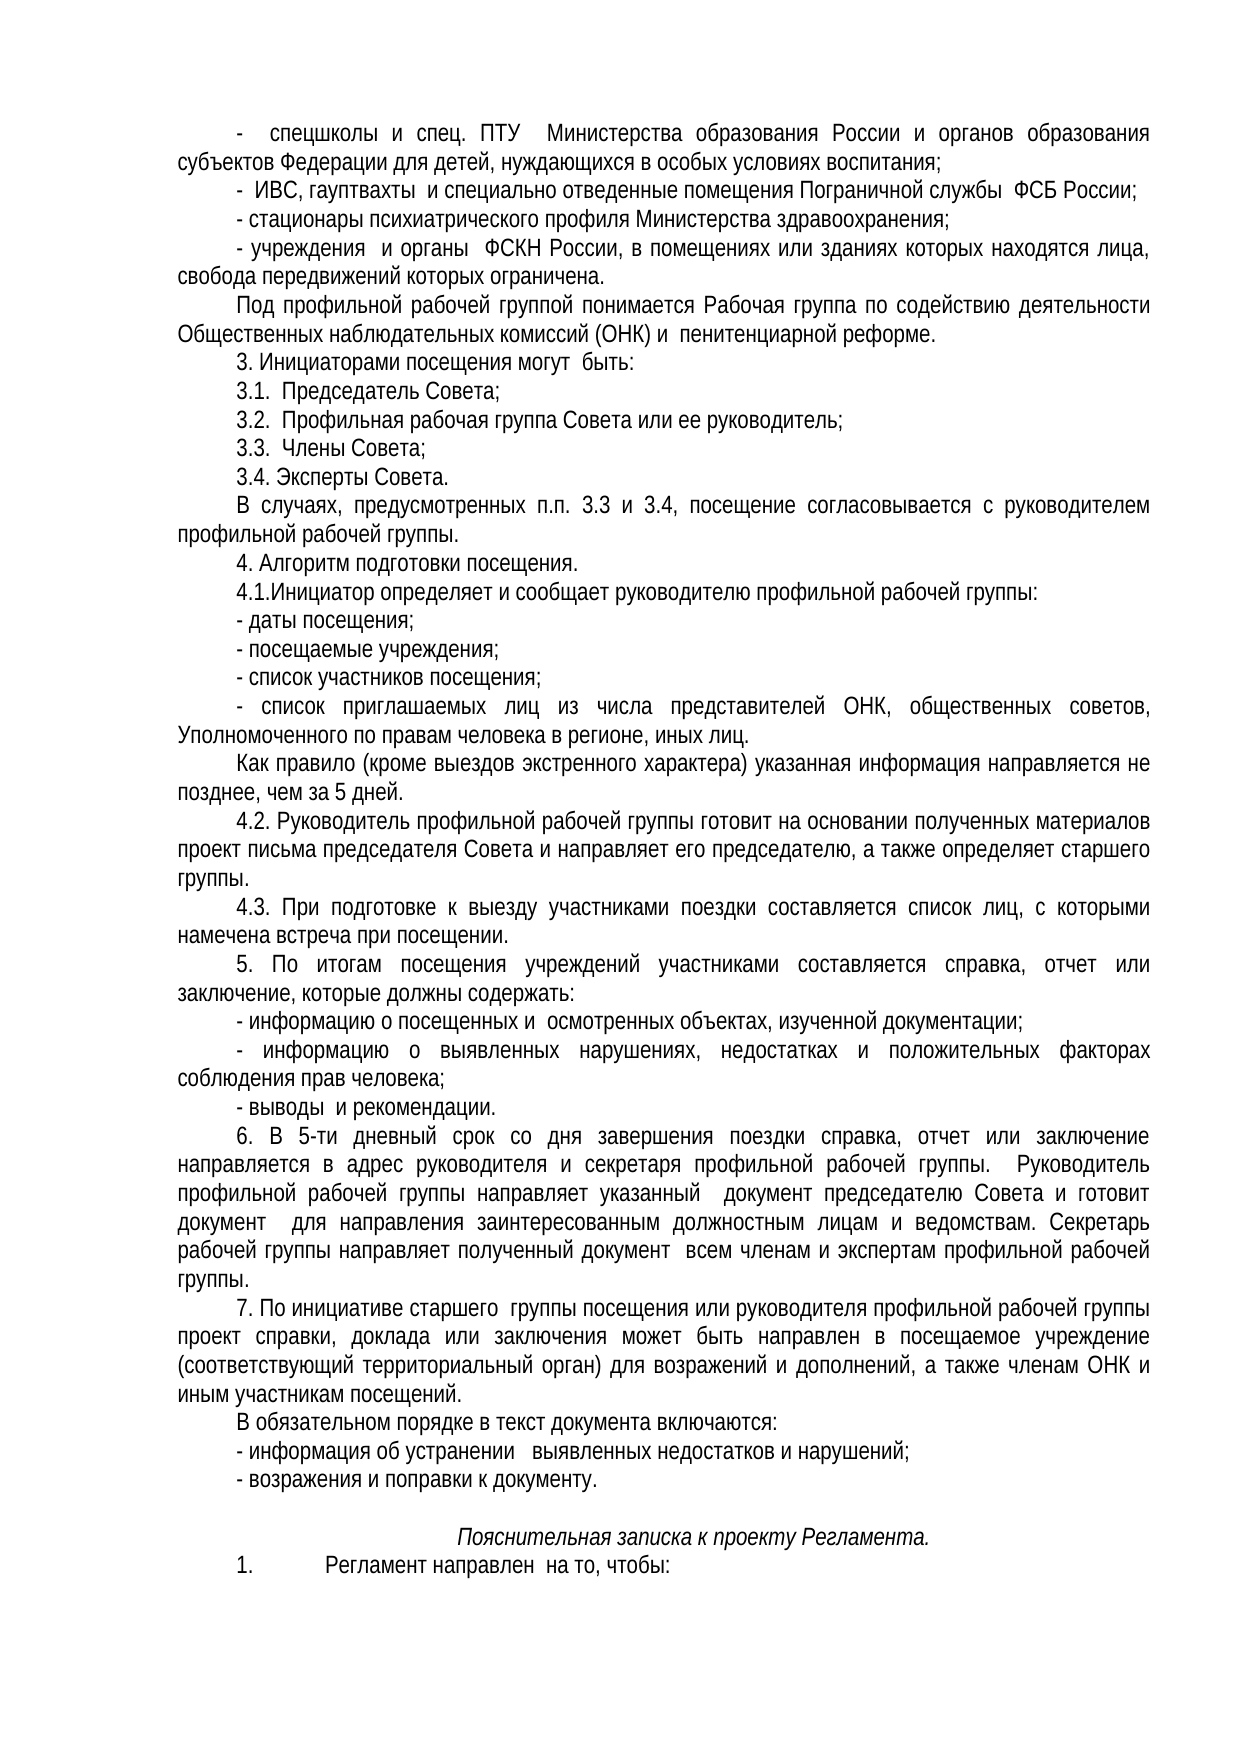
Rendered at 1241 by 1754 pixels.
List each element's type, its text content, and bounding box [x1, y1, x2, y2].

text 3.3. Члены Совета; [177, 433, 1152, 462]
text Пояснительная записка к проекту Регламента. [177, 1522, 1152, 1551]
text - даты посещения; [177, 605, 1152, 634]
text 4.1.Инициатор определяет и сообщает руководителю профильной рабочей группы: [177, 576, 1152, 605]
text 5. По итогам посещения учреждений участниками составляется справка, отчет или заключение, которые должны содержать: [177, 949, 1152, 1006]
text Под профильной рабочей группой понимается Рабочая группа по содействию деятельности Общественных наблюдательных комиссий (ОНК) и пенитенциарной реформе. [177, 290, 1152, 347]
text - список участников посещения; [177, 662, 1152, 691]
text - список приглашаемых лиц из числа представителей ОНК, общественных советов, Уполномоченного по правам человека в регионе, иных лиц. [177, 691, 1152, 748]
text - информация об устранении выявленных недостатков и нарушений; [177, 1436, 1152, 1464]
text - спецшколы и спец. ПТУ Министерства образования России и органов образования субъектов Федерации для детей, нуждающихся в особых условиях воспитания; [177, 118, 1152, 175]
text 3.2. Профильная рабочая группа Совета или ее руководитель; [177, 404, 1152, 433]
text - возражения и поправки к документу. [177, 1464, 1152, 1493]
text - информацию о посещенных и осмотренных объектах, изученной документации; [177, 1006, 1152, 1035]
text 7. По инициативе старшего группы посещения или руководителя профильной рабочей группы проект справки, доклада или заключения может быть направлен в посещаемое учреждение (соответствующий территориальный орган) для возражений и дополнений, а также членам ОНК и иным участникам посещений. [177, 1293, 1152, 1407]
text - информацию о выявленных нарушениях, недостатках и положительных факторах соблюдения прав человека; [177, 1035, 1152, 1092]
text 3. Инициаторами посещения могут быть: [177, 347, 1152, 376]
text - учреждения и органы ФСКН России, в помещениях или зданиях которых находятся лица, свобода передвижений которых ограничена. [177, 233, 1152, 290]
text 3.4. Эксперты Совета. [177, 462, 1152, 491]
text - посещаемые учреждения; [177, 634, 1152, 662]
text 3.1. Председатель Совета; [177, 376, 1152, 404]
text 6. В 5-ти дневный срок со дня завершения поездки справка, отчет или заключение направляется в адрес руководителя и секретаря профильной рабочей группы. Руководитель профильной рабочей группы направляет указанный документ председателю Совета и готовит документ для направления заинтересованным должностным лицам и ведомствам. Секретарь рабочей группы направляет полученный документ всем членам и экспертам профильной рабочей группы. [177, 1121, 1152, 1293]
text - выводы и рекомендации. [177, 1092, 1152, 1121]
list Регламент направлен на то, чтобы: [177, 1551, 1152, 1579]
text - стационары психиатрического профиля Министерства здравоохранения; [177, 204, 1152, 233]
text Как правило (кроме выездов экстренного характера) указанная информация направляется не позднее, чем за 5 дней. [177, 748, 1152, 806]
text В обязательном порядке в текст документа включаются: [177, 1407, 1152, 1436]
text 4.3. При подготовке к выезду участниками поездки составляется список лиц, с которыми намечена встреча при посещении. [177, 892, 1152, 949]
text - ИВС, гауптвахты и специально отведенные помещения Пограничной службы ФСБ России; [177, 175, 1152, 204]
text 4. Алгоритм подготовки посещения. [177, 548, 1152, 576]
text 4.2. Руководитель профильной рабочей группы готовит на основании полученных материалов проект письма председателя Совета и направляет его председателю, а также определяет старшего группы. [177, 806, 1152, 892]
text В случаях, предусмотренных п.п. 3.3 и 3.4, посещение согласовывается с руководителем профильной рабочей группы. [177, 491, 1152, 548]
